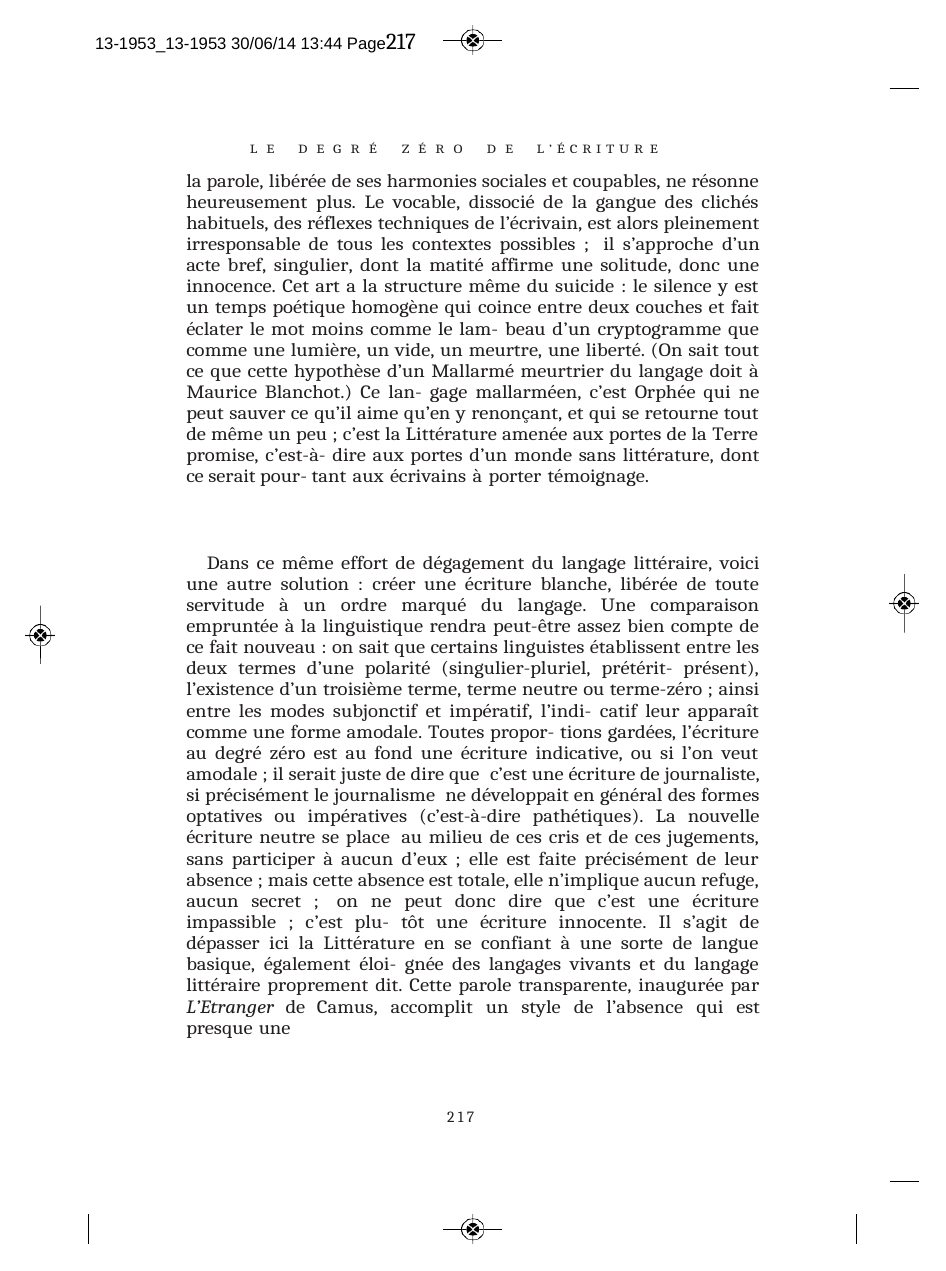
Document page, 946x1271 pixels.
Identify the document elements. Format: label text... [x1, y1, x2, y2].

text la parole, libérée de ses harmonies sociales et coupables, ne résonne heureusement plus. Le vocable, dissocié de la gangue des clichés habituels, des réflexes techniques de l’écrivain, est alors pleinement irresponsable de tous les contextes possibles ; il s’approche d’un acte bref, singulier, dont la matité affirme une solitude, donc une innocence. Cet art a la structure même du suicide : le silence y est un temps poétique homogène qui coince entre deux couches et fait éclater le mot moins comme le lam- beau d’un cryptogramme que comme une lumière, un vide, un meurtre, une liberté. (On sait tout ce que cette hypothèse d’un Mallarmé meurtrier du langage doit à Maurice Blanchot.) Ce lan- gage mallarméen, c’est Orphée qui ne peut sauver ce qu’il aime qu’en y renonçant, et qui se retourne tout de même un peu ; c’est la Littérature amenée aux portes de la Terre promise, c’est-à- dire aux portes d’un monde sans littérature, dont ce serait pour- tant aux écrivains à porter témoignage. [186, 171, 760, 488]
picture [889, 592, 919, 614]
picture [25, 624, 55, 646]
text L E D E G R É Z É R O D E L ’ É C R I T U R E [249, 143, 946, 157]
picture [461, 1214, 484, 1244]
text Dans ce même effort de dégagement du langage littéraire, voici une autre solution : créer une écriture blanche, libérée de toute servitude à un ordre marqué du langage. Une comparaison empruntée à la linguistique rendra peut-être assez bien compte de ce fait nouveau : on sait que certains linguistes établissent entre les deux termes d’une polarité (singulier-pluriel, prétérit- présent), l’existence d’un troisième terme, terme neutre ou terme-zéro ; ainsi entre les modes subjonctif et impératif, l’indi- catif leur apparaît comme une forme amodale. Toutes propor- tions gardées, l’écriture au degré zéro est au fond une écriture indicative, ou si l’on veut amodale ; il serait juste de dire que c’est une écriture de journaliste, si précisément le journalisme ne développait en général des formes optatives ou impératives (c’est-à-dire pathétiques). La nouvelle écriture neutre se place au milieu de ces cris et de ces jugements, sans participer à aucun d’eux ; elle est faite précisément de leur absence ; mais cette absence est totale, elle n’implique aucun refuge, aucun secret ; on ne peut donc dire que c’est une écriture impassible ; c’est plu- tôt une écriture innocente. Il s’agit de dépasser ici la Littérature en se confiant à une sorte de langue basique, également éloi- gnée des langages vivants et du langage littéraire proprement dit. Cette parole transparente, inaugurée par L’Etranger de Camus, accomplit un style de l’absence qui est presque une [186, 553, 760, 1039]
picture [461, 25, 484, 55]
